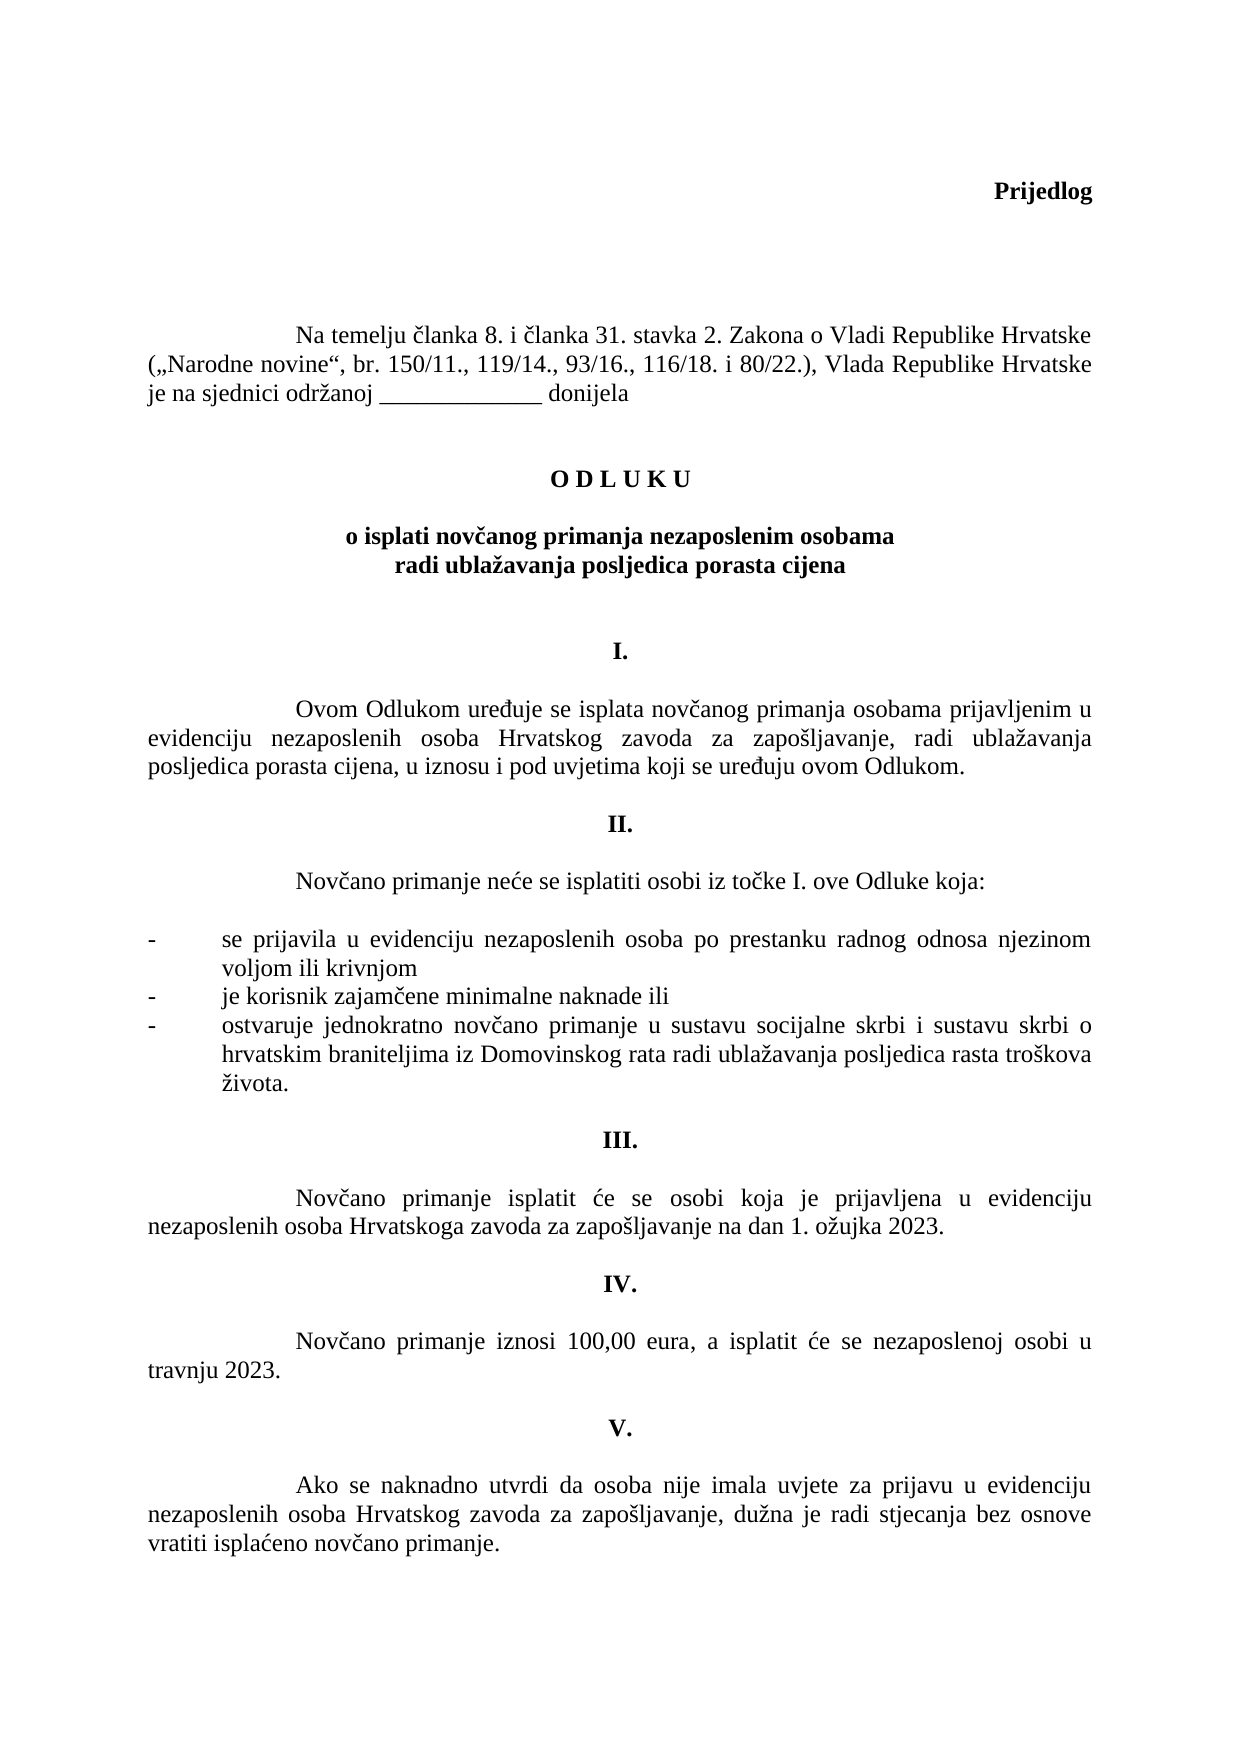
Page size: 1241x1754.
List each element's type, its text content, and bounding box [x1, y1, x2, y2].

list ostvaruje jednokratno novčano primanje u sustavu socijalne skrbi i sustavu skrbi o hrvatskim braniteljima iz Domovinskog rata radi ublažavanja posljedica rasta troškova života. [148, 1010, 1092, 1096]
text III. [148, 1125, 1092, 1154]
text Ovom Odlukom uređuje se isplata novčanog primanja osobama prijavljenim u evidenciju nezaposlenih osoba Hrvatskog zavoda za zapošljavanje, radi ublažavanja posljedica porasta cijena, u iznosu i pod uvjetima koji se uređuju ovom Odlukom. [148, 694, 1092, 780]
list Prijedlog [148, 176, 1092, 205]
list se prijavila u evidenciju nezaposlenih osoba po prestanku radnog odnosa njezinom voljom ili krivnjom [148, 924, 1092, 981]
text Novčano primanje iznosi 100,00 eura, a isplatit će se nezaposlenoj osobi u travnju 2023. [148, 1326, 1092, 1384]
text IV. [148, 1269, 1092, 1298]
text O D L U K U [148, 464, 1092, 493]
text V. [148, 1413, 1092, 1441]
list je korisnik zajamčene minimalne naknade ili [148, 981, 1092, 1010]
text II. [148, 809, 1092, 838]
text Ako se naknadno utvrdi da osoba nije imala uvjete za prijavu u evidenciju nezaposlenih osoba Hrvatskog zavoda za zapošljavanje, dužna je radi stjecanja bez osnove vratiti isplaćeno novčano primanje. [148, 1470, 1092, 1556]
text Novčano primanje neće se isplatiti osobi iz točke I. ove Odluke koja: [148, 866, 1092, 895]
text o isplati novčanog primanja nezaposlenim osobama [148, 521, 1092, 550]
text Na temelju članka 8. i članka 31. stavka 2. Zakona o Vladi Republike Hrvatske („Narodne novine“, br. 150/11., 119/14., 93/16., 116/18. i 80/22.), Vlada Republike Hrvatske je na sjednici održanoj _____________ donijela [148, 320, 1092, 406]
text radi ublažavanja posljedica porasta cijena [148, 550, 1092, 579]
text Novčano primanje isplatit će se osobi koja je prijavljena u evidenciju nezaposlenih osoba Hrvatskoga zavoda za zapošljavanje na dan 1. ožujka 2023. [148, 1183, 1092, 1240]
text I. [148, 636, 1092, 665]
